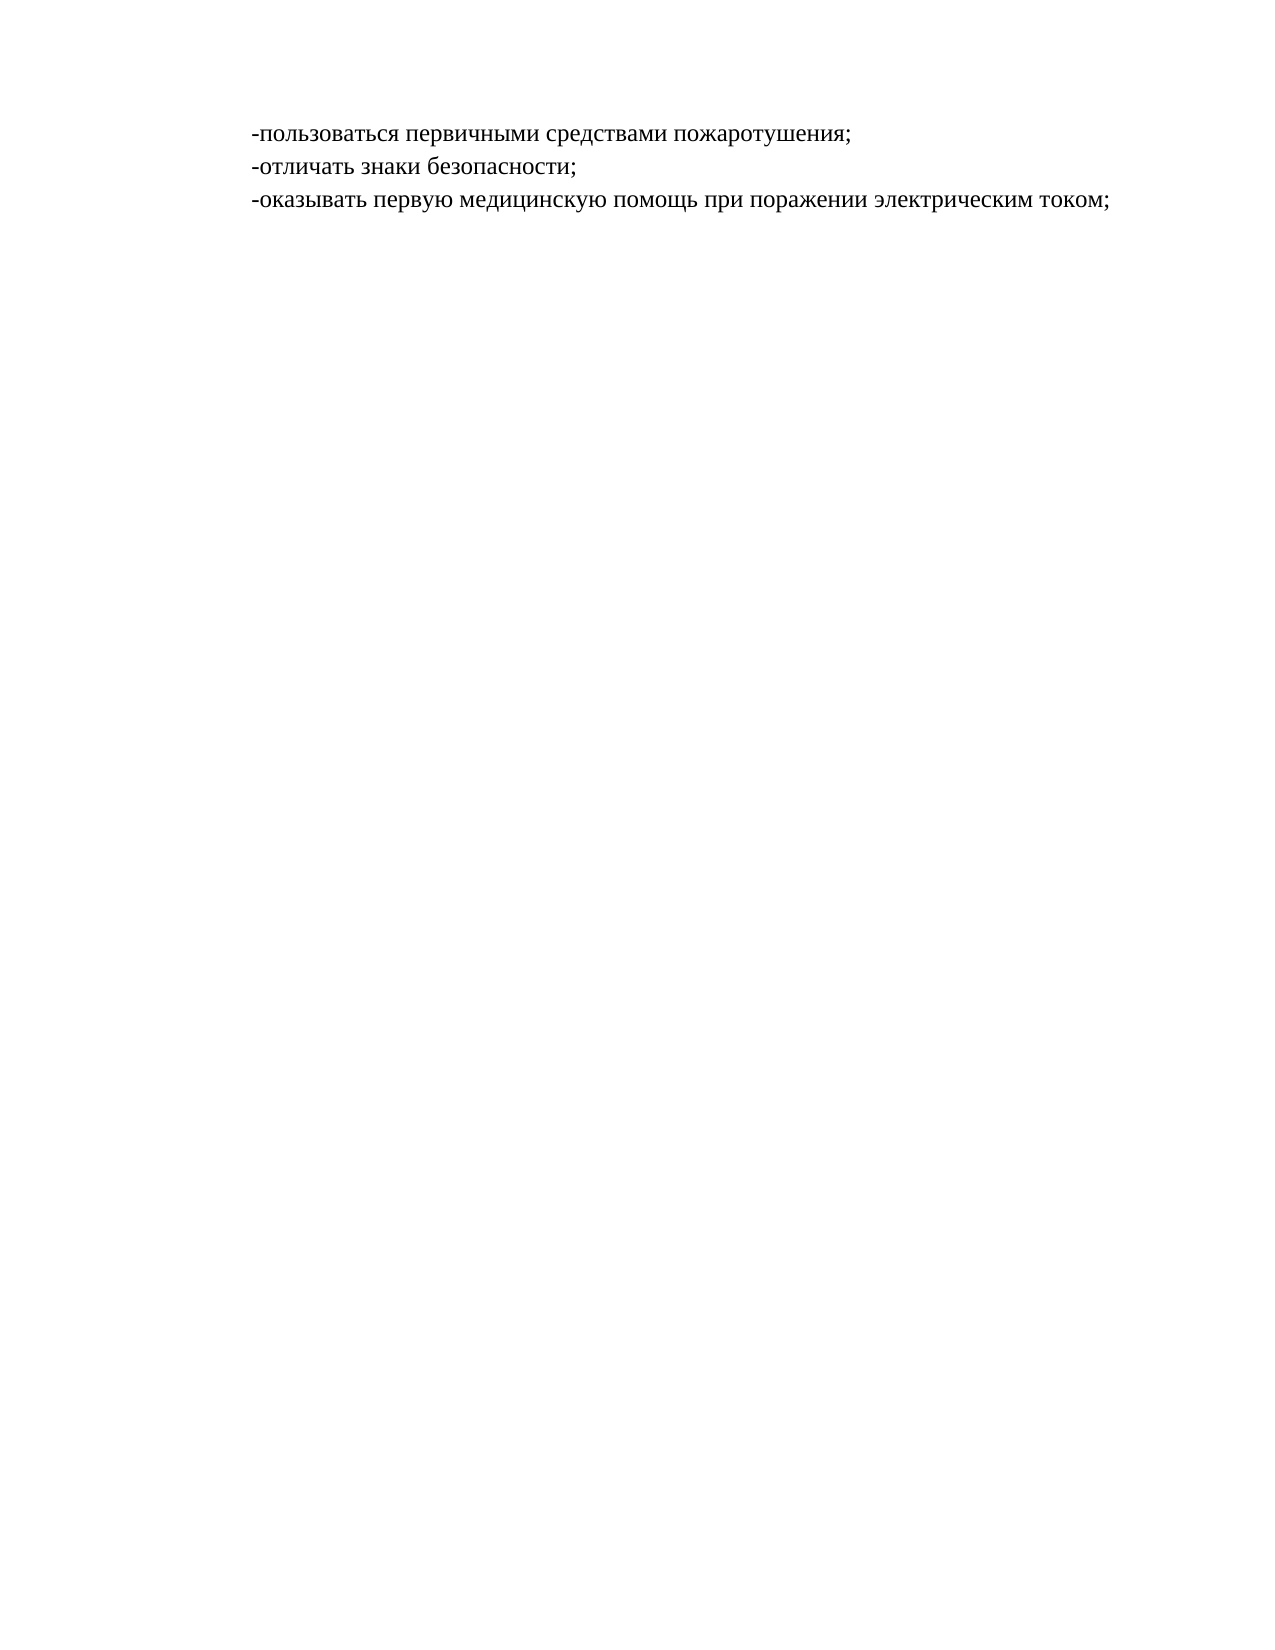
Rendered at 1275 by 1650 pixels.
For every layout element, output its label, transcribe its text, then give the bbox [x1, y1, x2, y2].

text -пользоваться первичными средствами пожаротушения; [177, 118, 1186, 147]
text -отличать знаки безопасности; [177, 151, 1186, 180]
text -оказывать первую медицинскую помощь при поражении электрическим током; [177, 184, 1186, 213]
